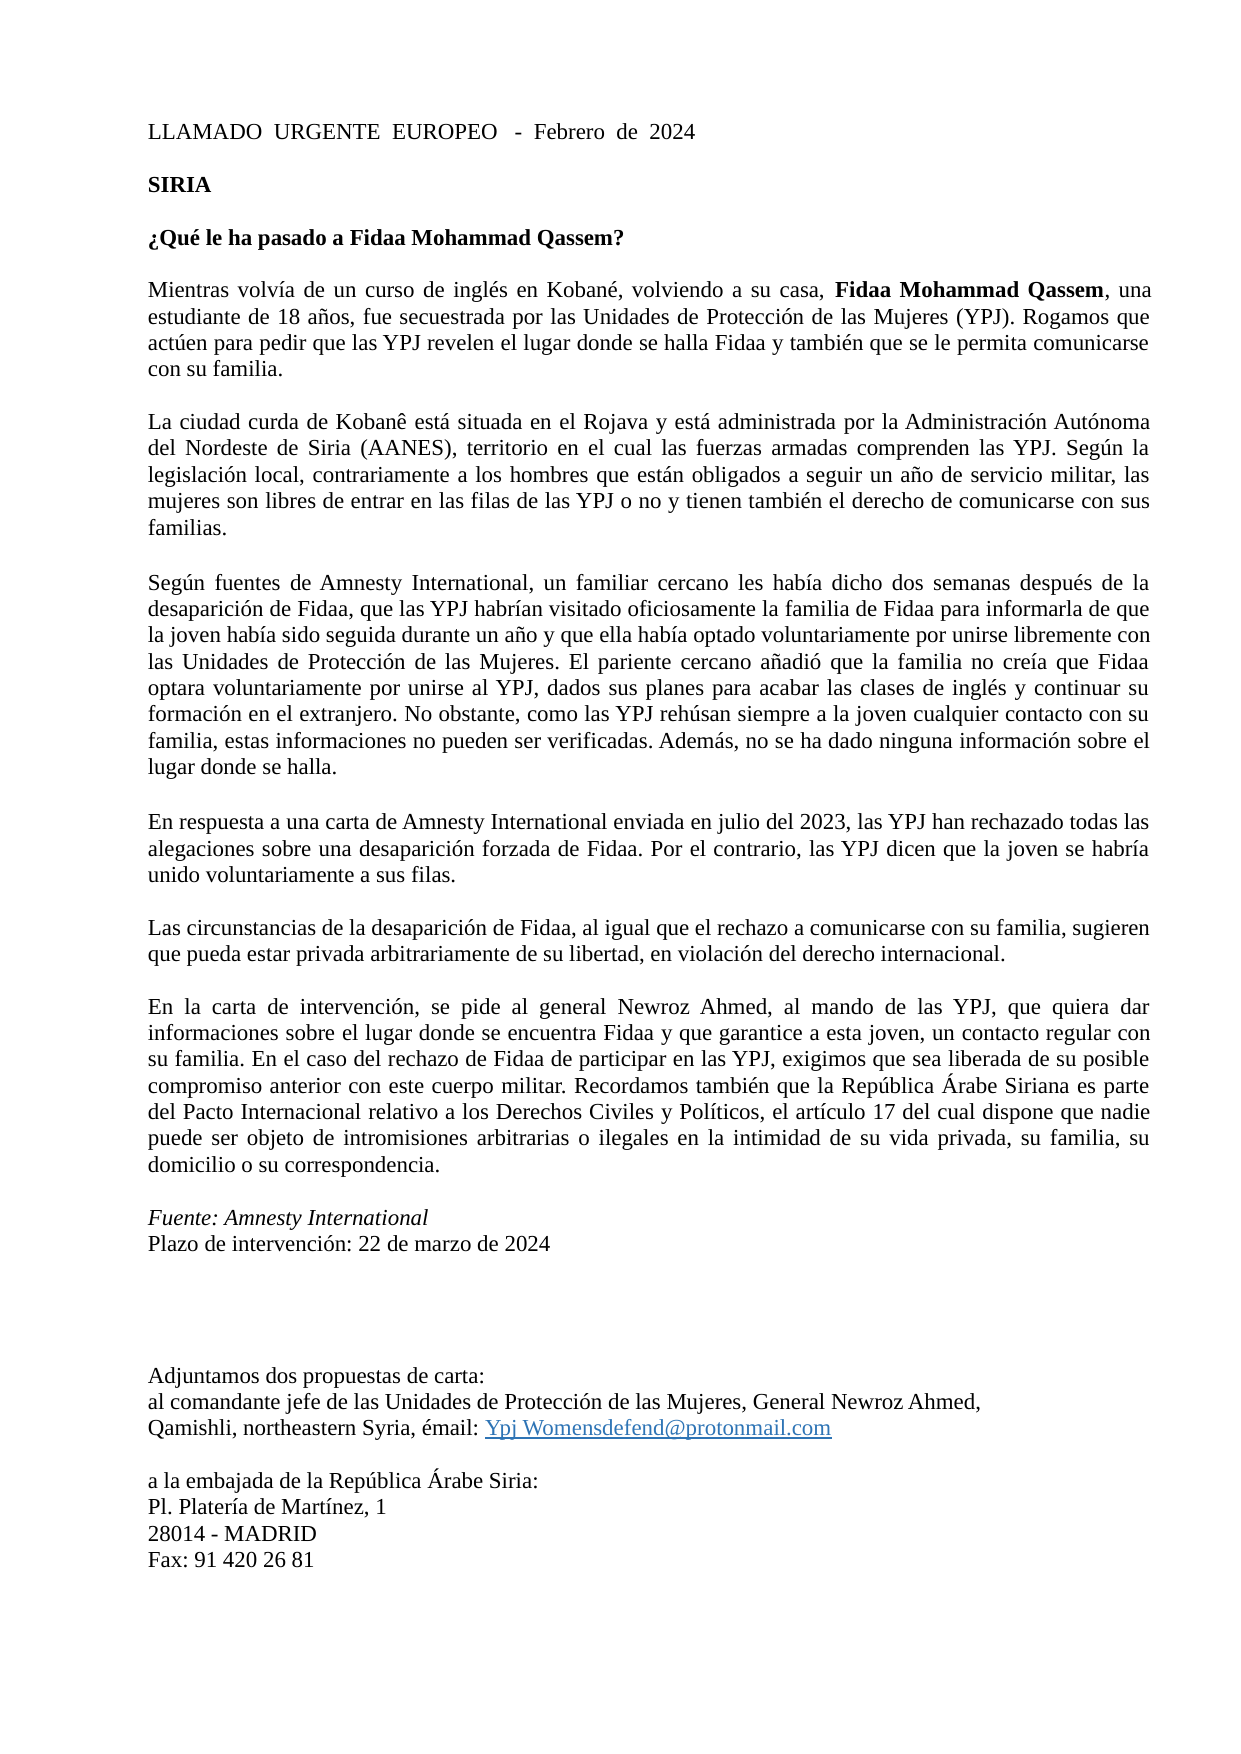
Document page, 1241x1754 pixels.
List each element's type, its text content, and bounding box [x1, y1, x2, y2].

text a la embajada de la República Árabe Siria: [148, 1467, 1152, 1493]
text En la carta de intervención, se pide al general Newroz Ahmed, al mando de las YPJ, que quiera dar informaciones sobre el lugar donde se encuentra Fidaa y que garantice a esta joven, un contacto regular con su familia. En el caso del rechazo de Fidaa de participar en las YPJ, exigimos que sea liberada de su posible compromiso anterior con este cuerpo militar. Recordamos también que la República Árabe Siriana es parte del Pacto Internacional relativo a los Derechos Civiles y Políticos, el artículo 17 del cual dispone que nadie puede ser objeto de intromisiones arbitrarias o ilegales en la intimidad de su vida privada, su familia, su domicilio o su correspondencia. [148, 993, 1152, 1177]
text Adjuntamos dos propuestas de carta: [148, 1362, 1152, 1388]
text Mientras volvía de un curso de inglés en Kobané, volviendo a su casa, Fidaa Mohammad Qassem, una estudiante de 18 años, fue secuestrada por las Unidades de Protección de las Mujeres (YPJ). Rogamos que actúen para pedir que las YPJ revelen el lugar donde se halla Fidaa y también que se le permita comunicarse con su familia. [148, 276, 1152, 382]
text 28014 - MADRID [148, 1520, 1152, 1546]
text LLAMADO URGENTE EUROPEO - Febrero de 2024 [148, 118, 1152, 144]
text En respuesta a una carta de Amnesty International enviada en julio del 2023, las YPJ han rechazado todas las alegaciones sobre una desaparición forzada de Fidaa. Por el contrario, las YPJ dicen que la joven se habría unido voluntariamente a sus filas. [148, 808, 1152, 887]
text Fax: 91 420 26 81 [148, 1546, 1152, 1572]
text Pl. Platería de Martínez, 1 [148, 1493, 1152, 1520]
text Las circunstancias de la desaparición de Fidaa, al igual que el rechazo a comunicarse con su familia, sugieren que pueda estar privada arbitrariamente de su libertad, en violación del derecho internacional. [148, 914, 1152, 966]
text ¿Qué le ha pasado a Fidaa Mohammad Qassem? [148, 224, 1152, 250]
text Plazo de intervención: 22 de marzo de 2024 [148, 1230, 1152, 1256]
text al comandante jefe de las Unidades de Protección de las Mujeres, General Newroz Ahmed, [148, 1388, 1152, 1414]
text La ciudad curda de Kobanê está situada en el Rojava y está administrada por la Administración Autónoma del Nordeste de Siria (AANES), territorio en el cual las fuerzas armadas comprenden las YPJ. Según la legislación local, contrariamente a los hombres que están obligados a seguir un año de servicio militar, las mujeres son libres de entrar en las filas de las YPJ o no y tienen también el derecho de comunicarse con sus familias. [148, 408, 1152, 540]
text Qamishli, northeastern Syria, émail: Ypj Womensdefend@protonmail.com [148, 1414, 1152, 1441]
text Fuente: Amnesty International [148, 1203, 1152, 1230]
text SIRIA [148, 171, 1152, 197]
text Según fuentes de Amnesty International, un familiar cercano les había dicho dos semanas después de la desaparición de Fidaa, que las YPJ habrían visitado oficiosamente la familia de Fidaa para informarla de que la joven había sido seguida durante un año y que ella había optado voluntariamente por unirse libremente con las Unidades de Protección de las Mujeres. El pariente cercano añadió que la familia no creía que Fidaa optara voluntariamente por unirse al YPJ, dados sus planes para acabar las clases de inglés y continuar su formación en el extranjero. No obstante, como las YPJ rehúsan siempre a la joven cualquier contacto con su familia, estas informaciones no pueden ser verificadas. Además, no se ha dado ninguna información sobre el lugar donde se halla. [148, 569, 1152, 779]
